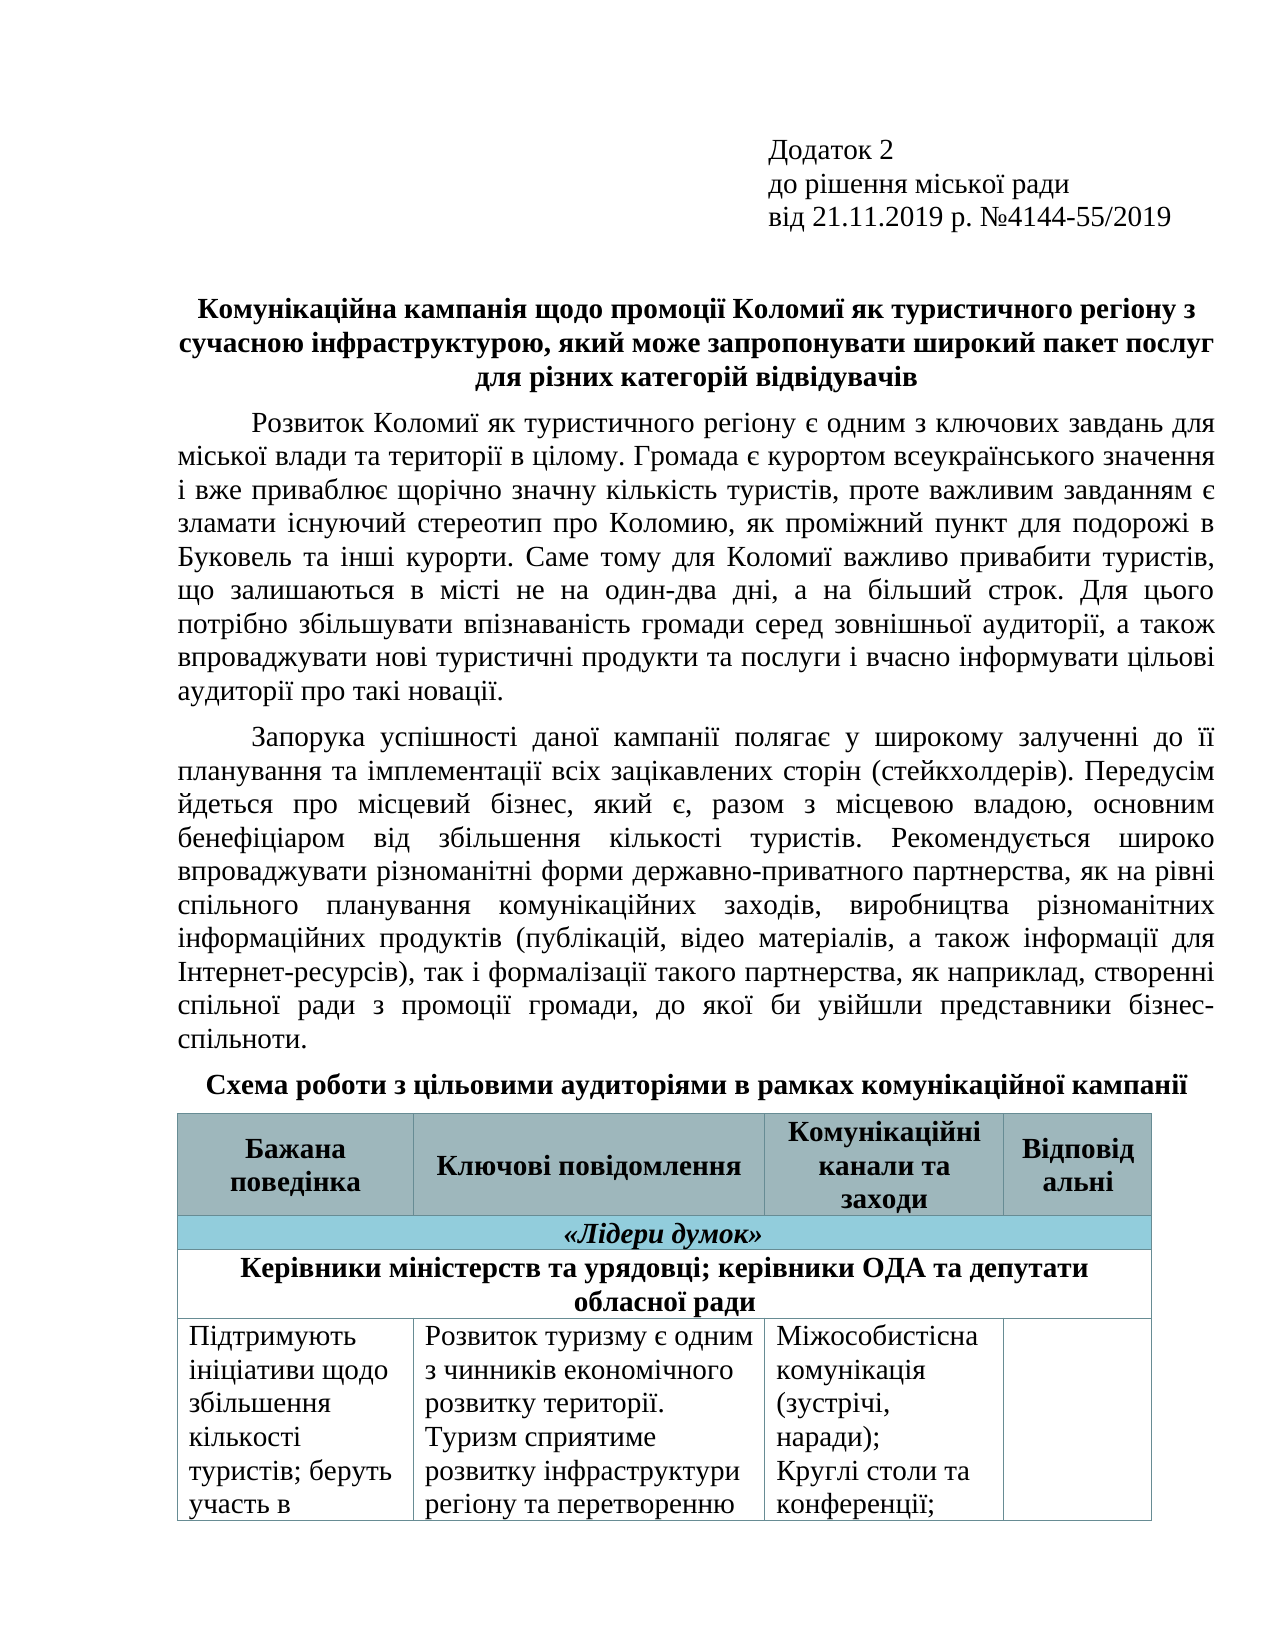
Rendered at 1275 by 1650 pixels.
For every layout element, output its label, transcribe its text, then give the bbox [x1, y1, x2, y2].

text Розвиток Коломиї як туристичного регіону є одним з ключових завдань для міської влади та території в цілому. Громада є курортом всеукраїнського значення і вже приваблює щорічно значну кількість туристів, проте важливим завданням є зламати існуючий стереотип про Коломию, як проміжний пункт для подорожі в Буковель та інші курорти. Саме тому для Коломиї важливо привабити туристів, що залишаються в місті не на один-два дні, а на більший строк. Для цього потрібно збільшувати впізнаваність громади серед зовнішньої аудиторії, а також впроваджувати нові туристичні продукти та послуги і вчасно інформувати цільові аудиторії про такі новації. [177, 405, 1216, 707]
text Додаток 2 [768, 132, 1216, 166]
table_header Ключові повідомлення [414, 1114, 764, 1215]
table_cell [414, 1319, 764, 1520]
table_cell Керівники міністерств та урядовці; керівники ОДА та депутати обласної ради [178, 1250, 1151, 1317]
table_cell «Лідери думок» [178, 1216, 1151, 1249]
table_header Відповідальні [1004, 1114, 1151, 1215]
table_cell [1004, 1319, 1151, 1520]
text до рішення міської ради [768, 166, 1216, 199]
table_header Комунікаційні канали та заходи [765, 1114, 1003, 1215]
text Запорука успішності даної кампанії полягає у широкому залученні до її планування та імплементації всіх зацікавлених сторін (стейкхолдерів). Передусім йдеться про місцевий бізнес, який є, разом з місцевою владою, основним бенефіціаром від збільшення кількості туристів. Рекомендується широко впроваджувати різноманітні форми державно-приватного партнерства, як на рівні спільного планування комунікаційних заходів, виробництва різноманітних інформаційних продуктів (публікацій, відео матеріалів, а також інформації для Інтернет-ресурсів), так і формалізації такого партнерства, як наприклад, створенні спільної ради з промоції громади, до якої би увійшли представники бізнес-спільноти. [177, 719, 1216, 1054]
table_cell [178, 1319, 413, 1520]
table_header Бажана поведінка [178, 1114, 413, 1215]
text від 21.11.2019 р. №4144-55/2019 [768, 199, 1216, 233]
text Комунікаційна кампанія щодо промоції Коломиї як туристичного регіону з сучасною інфраструктурою, який може запропонувати широкий пакет послуг для різних категорій відвідувачів [177, 292, 1216, 392]
text Схема роботи з цільовими аудиторіями в рамках комунікаційної кампанії [177, 1067, 1216, 1101]
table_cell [765, 1319, 1003, 1520]
